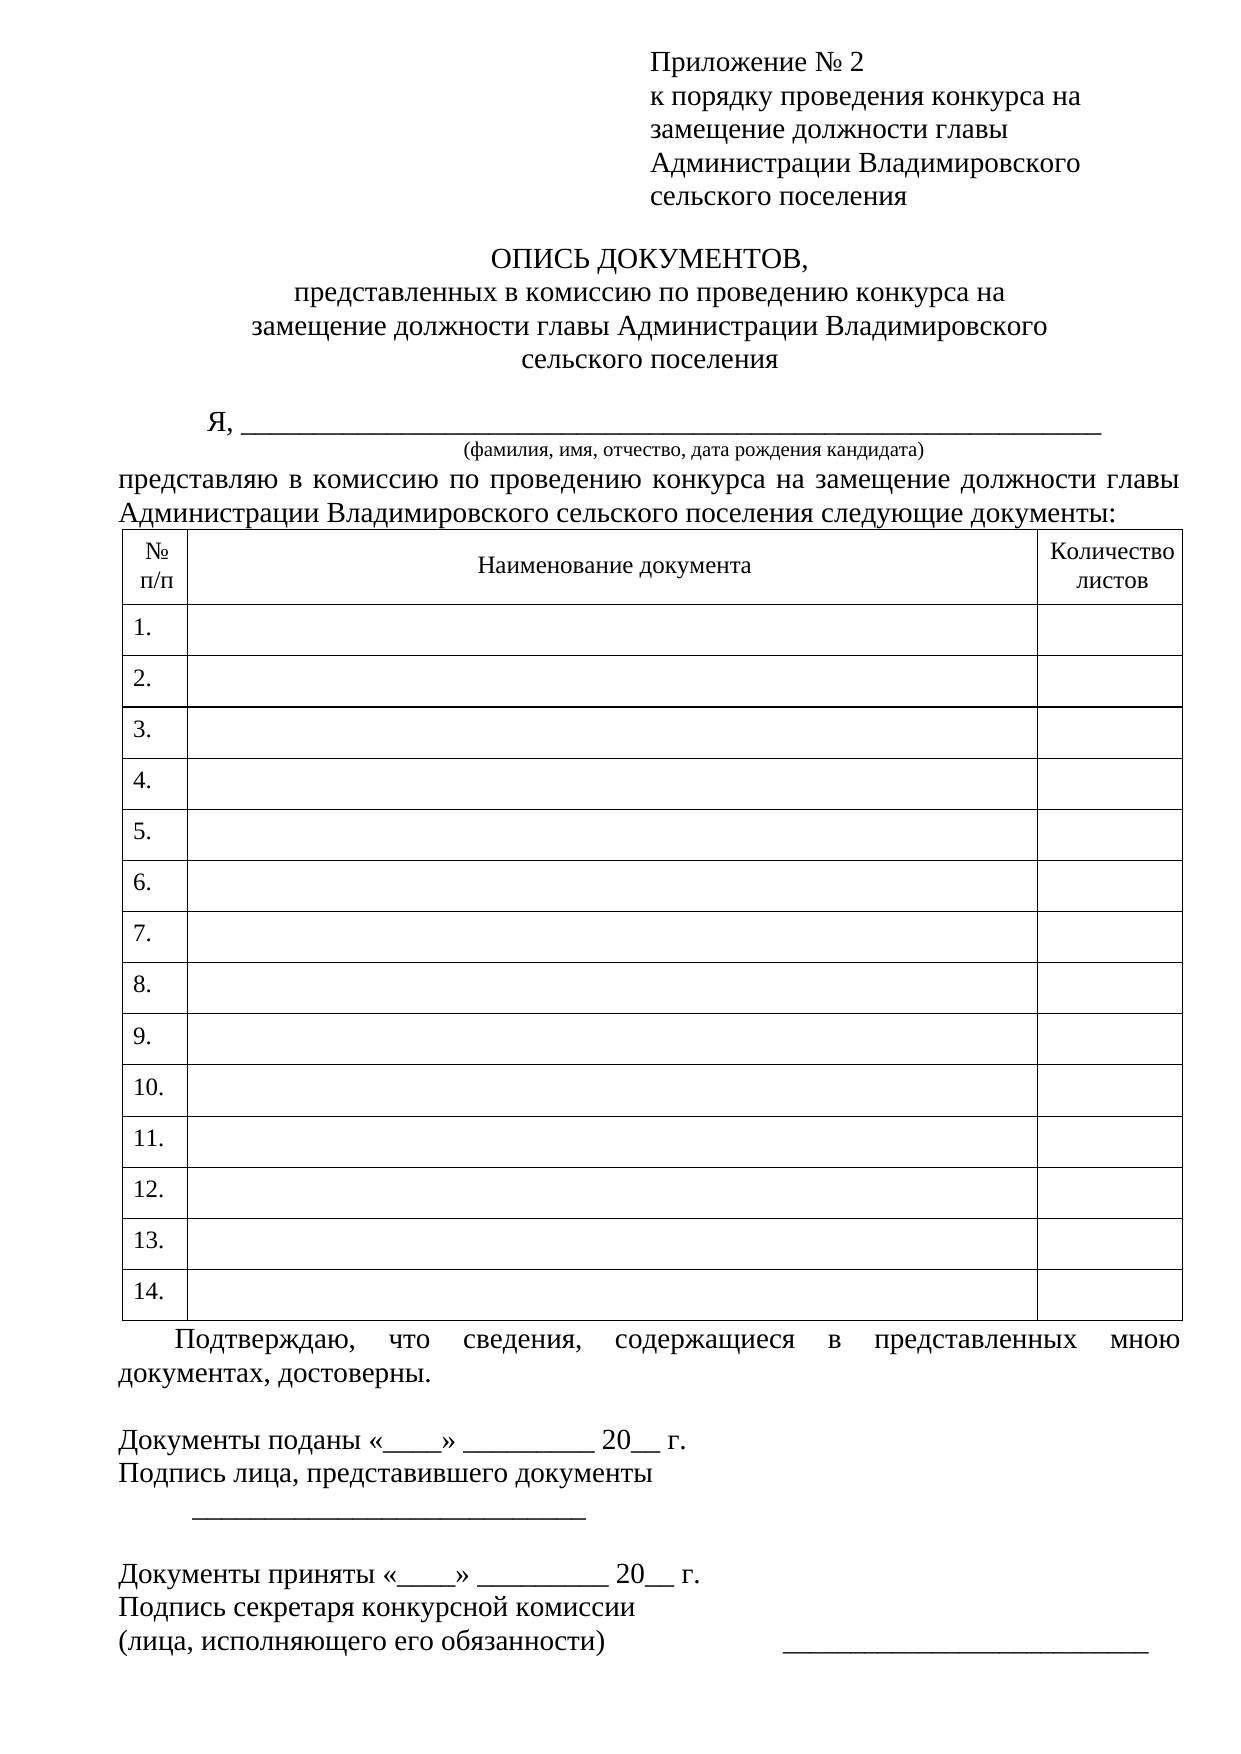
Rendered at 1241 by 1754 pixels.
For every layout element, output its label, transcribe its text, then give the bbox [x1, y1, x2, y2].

table_cell [1038, 708, 1182, 757]
table_cell [123, 1270, 187, 1320]
table_cell [188, 605, 1037, 655]
text к порядку проведения конкурса на замещение должности главы Администрации Владимировского сельского поселения [650, 78, 1181, 212]
table_cell [1038, 1014, 1182, 1064]
table_cell [123, 708, 187, 757]
table_cell [123, 861, 187, 911]
table_cell [188, 861, 1037, 911]
table_cell [1038, 861, 1182, 911]
text Приложение № 2 [650, 44, 1181, 78]
table_cell [1038, 1168, 1182, 1218]
table_cell [188, 963, 1037, 1013]
table_cell [1038, 605, 1182, 655]
table_header Наименование документа [188, 530, 1037, 604]
table_cell [188, 759, 1037, 809]
table_cell [188, 1270, 1037, 1320]
table_cell [188, 656, 1037, 706]
text (фамилия, имя, отчество, дата рождения кандидата) [118, 437, 1181, 461]
text представленных в комиссию по проведению конкурса на замещение должности главы Администрации Владимировского сельского поселения [236, 274, 1063, 375]
text (лица, исполняющего его обязанности) ___________________________ [118, 1623, 1181, 1657]
table_cell [1038, 1065, 1182, 1116]
table_cell [123, 1117, 187, 1167]
table_cell [123, 605, 187, 655]
text Подпись секретаря конкурсной комиссии [118, 1589, 1181, 1623]
table_cell [1038, 810, 1182, 860]
table_cell [123, 1014, 187, 1064]
table_cell [123, 759, 187, 809]
table_cell [188, 810, 1037, 860]
table_header № п/п [123, 530, 187, 604]
text Подпись лица, представившего документы ___________________________ [118, 1455, 1181, 1522]
text Документы приняты «____» _________ 20__ г. [118, 1556, 1181, 1589]
table_cell [188, 1219, 1037, 1269]
text представляю в комиссию по проведению конкурса на замещение должности главы Администрации Владимировского сельского поселения следующие документы: [118, 461, 1181, 528]
table_header Количество листов [1038, 530, 1182, 604]
table_cell [123, 912, 187, 962]
table_cell [123, 810, 187, 860]
table_cell [1038, 1270, 1182, 1320]
table_cell [188, 912, 1037, 962]
table_cell [123, 963, 187, 1013]
table_cell [188, 708, 1037, 757]
table_cell [123, 1219, 187, 1269]
table_cell [1038, 912, 1182, 962]
table_cell [123, 1168, 187, 1218]
table_cell [1038, 759, 1182, 809]
text Я, ___________________________________________________________ [118, 404, 1181, 437]
table_cell [1038, 656, 1182, 706]
text Документы поданы «____» _________ 20__ г. [118, 1422, 1181, 1455]
table_cell [1038, 1117, 1182, 1167]
table_cell [188, 1014, 1037, 1064]
text ОПИСЬ ДОКУМЕНТОВ, [118, 241, 1181, 274]
table_cell [188, 1117, 1037, 1167]
table_cell [188, 1168, 1037, 1218]
table_cell [123, 656, 187, 706]
table_cell [123, 1065, 187, 1116]
table_cell [1038, 1219, 1182, 1269]
text Подтверждаю, что сведения, содержащиеся в представленных мною документах, достоверны. [118, 1321, 1181, 1388]
table_cell [1038, 963, 1182, 1013]
table_cell [188, 1065, 1037, 1116]
